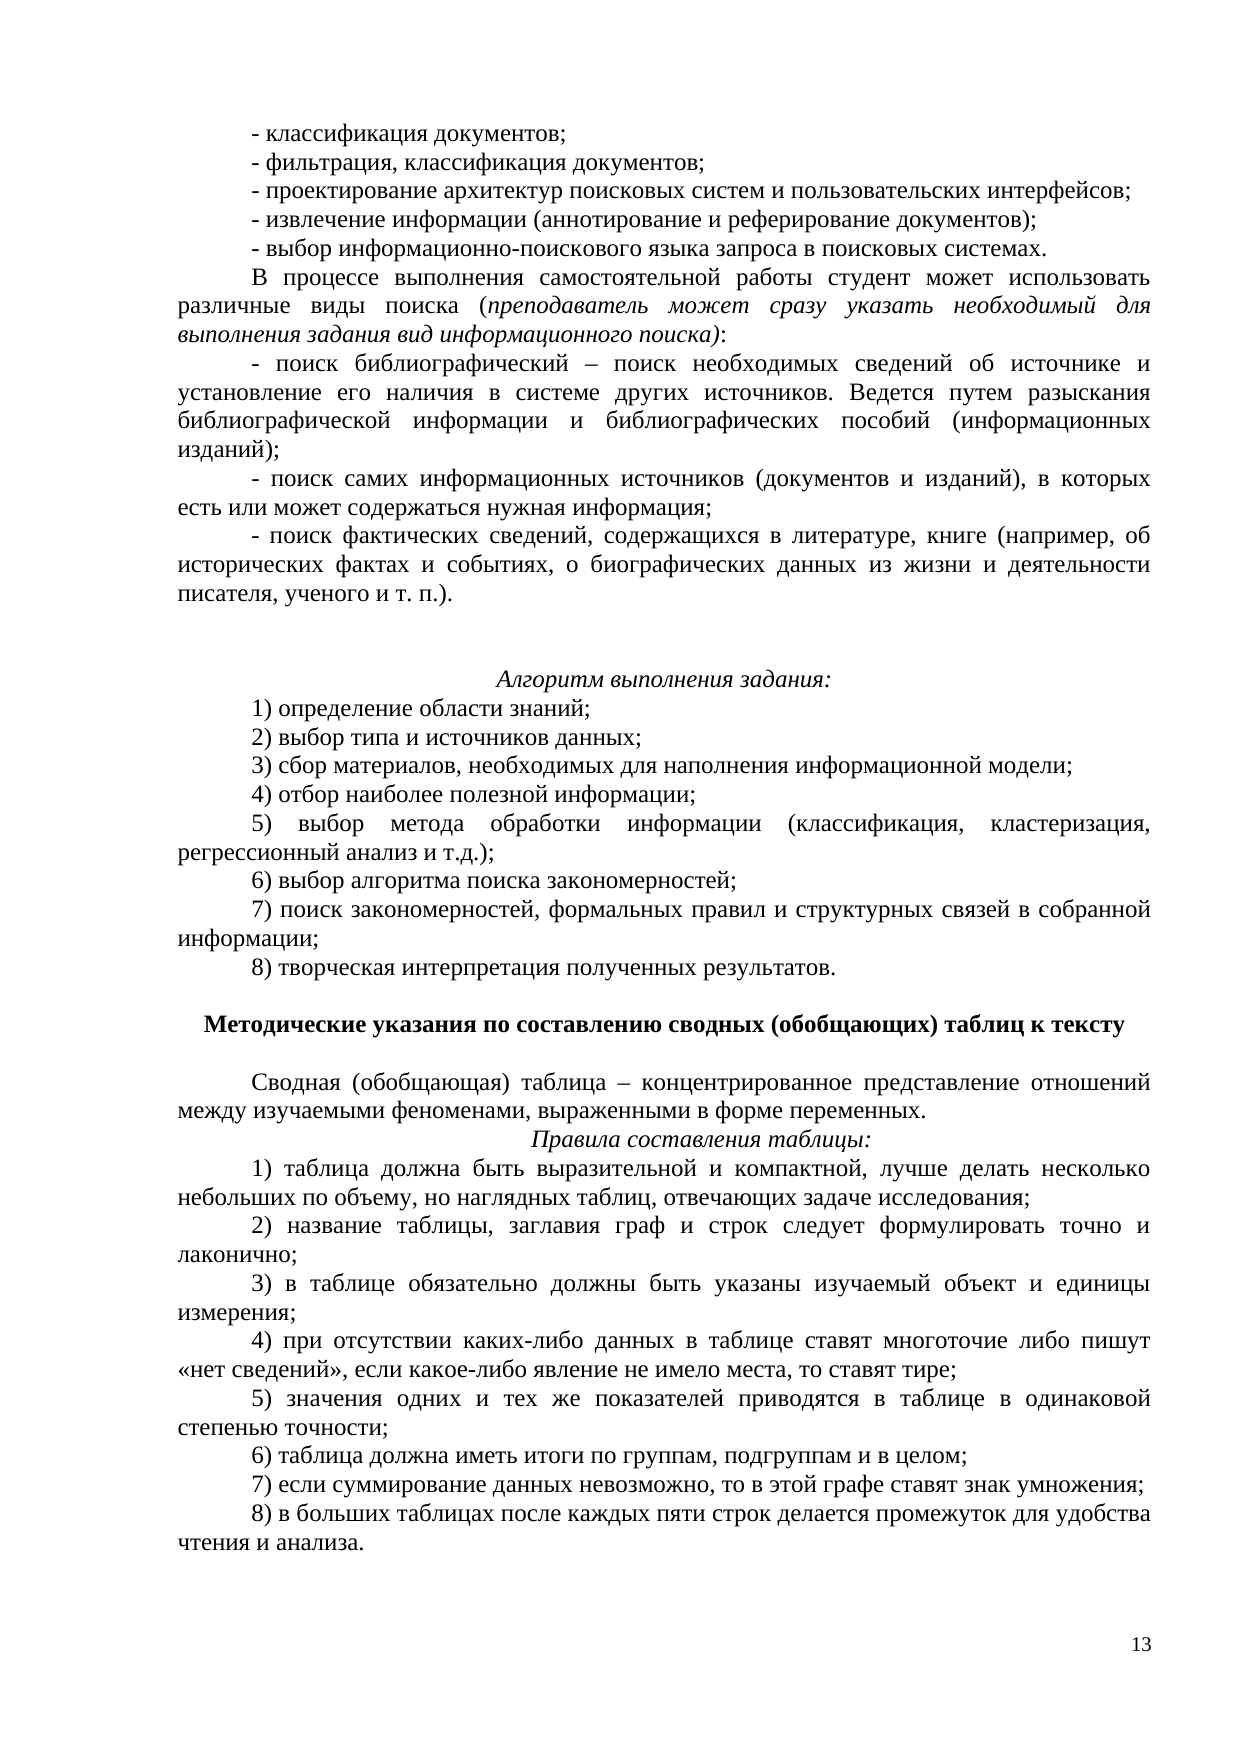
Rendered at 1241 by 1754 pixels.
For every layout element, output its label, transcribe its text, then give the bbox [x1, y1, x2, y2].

text Сводная (обобщающая) таблица – концентрированное представление отношений между изучаемыми феноменами, выраженными в форме переменных. [177, 1067, 1152, 1124]
text 7) поиск закономерностей, формальных правил и структурных связей в собранной информации; [177, 894, 1152, 952]
text 4) при отсутствии каких-либо данных в таблице ставят многоточие либо пишут «нет сведений», если какое-либо явление не имело места, то ставят тире; [177, 1326, 1152, 1383]
text - поиск библиографический – поиск необходимых сведений об источнике и установление его наличия в системе других источников. Ведется путем разыскания библиографической информации и библиографических пособий (информационных изданий); [177, 348, 1152, 463]
text 5) выбор метода обработки информации (классификация, кластеризация, регрессионный анализ и т.д.); [177, 808, 1152, 866]
text - фильтрация, классификация документов; [177, 147, 1152, 176]
text - поиск фактических сведений, содержащихся в литературе, книге (например, об исторических фактах и событиях, о биографических данных из жизни и деятельности писателя, ученого и т. п.). [177, 521, 1152, 607]
text 1) таблица должна быть выразительной и компактной, лучше делать несколько небольших по объему, но наглядных таблиц, отвечающих задаче исследования; [177, 1153, 1152, 1211]
text - выбор информационно-поискового языка запроса в поисковых системах. [177, 233, 1152, 262]
text - извлечение информации (аннотирование и реферирование документов); [177, 204, 1152, 233]
text 7) если суммирование данных невозможно, то в этой графе ставят знак умножения; [177, 1469, 1152, 1498]
text Алгоритм выполнения задания: [177, 664, 1152, 693]
text Методические указания по составлению сводных (обобщающих) таблиц к тексту [177, 1009, 1152, 1038]
text 2) выбор типа и источников данных; [177, 722, 1152, 751]
text 1) определение области знаний; [177, 693, 1152, 722]
text - проектирование архитектур поисковых систем и пользовательских интерфейсов; [177, 176, 1152, 204]
text 6) таблица должна иметь итоги по группам, подгруппам и в целом; [177, 1441, 1152, 1469]
text 2) название таблицы, заглавия граф и строк следует формулировать точно и лаконично; [177, 1211, 1152, 1268]
text 6) выбор алгоритма поиска закономерностей; [177, 866, 1152, 894]
text 4) отбор наиболее полезной информации; [177, 779, 1152, 808]
text - классификация документов; [177, 118, 1152, 147]
text 8) творческая интерпретация полученных результатов. [177, 952, 1152, 981]
text 3) в таблице обязательно должны быть указаны изучаемый объект и единицы измерения; [177, 1268, 1152, 1326]
text 8) в больших таблицах после каждых пяти строк делается промежуток для удобства чтения и анализа. [177, 1498, 1152, 1556]
text - поиск самих информационных источников (документов и изданий), в которых есть или может содержаться нужная информация; [177, 463, 1152, 521]
text 3) сбор материалов, необходимых для наполнения информационной модели; [177, 751, 1152, 779]
text В процессе выполнения самостоятельной работы студент может использовать различные виды поиска (преподаватель может сразу указать необходимый для выполнения задания вид информационного поиска): [177, 262, 1152, 348]
text 5) значения одних и тех же показателей приводятся в таблице в одинаковой степенью точности; [177, 1383, 1152, 1441]
text Правила составления таблицы: [177, 1124, 1152, 1153]
